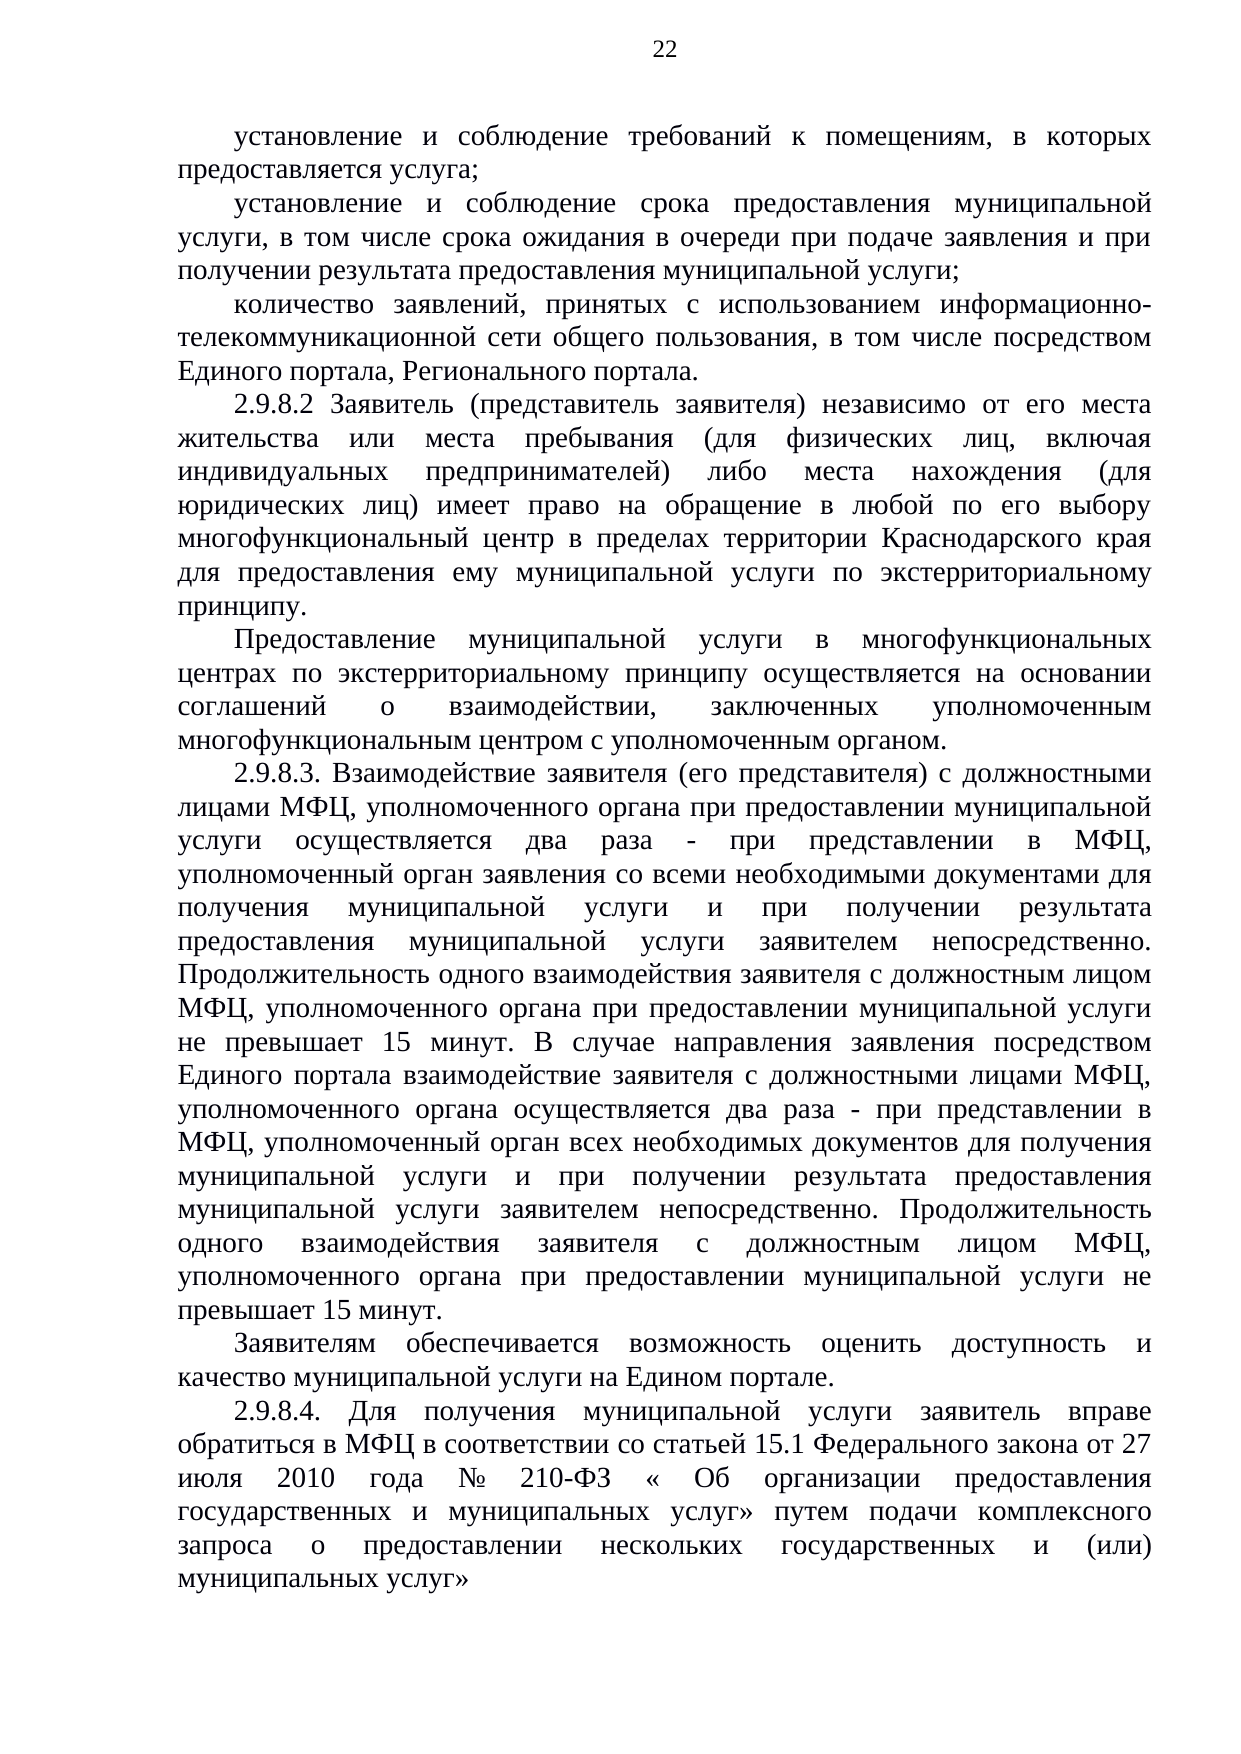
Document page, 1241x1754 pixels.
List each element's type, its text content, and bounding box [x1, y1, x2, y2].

text 2.9.8.2 Заявитель (представитель заявителя) независимо от его места жительства или места пребывания (для физических лиц, включая индивидуальных предпринимателей) либо места нахождения (для юридических лиц) имеет право на обращение в любой по его выбору многофункциональный центр в пределах территории Краснодарского края для предоставления ему муниципальной услуги по экстерриториальному принципу. [177, 386, 1152, 621]
text Предоставление муниципальной услуги в многофункциональных центрах по экстерриториальному принципу осуществляется на основании соглашений о взаимодействии, заключенных уполномоченным многофункциональным центром с уполномоченным органом. [177, 621, 1152, 755]
text количество заявлений, принятых с использованием информационно-телекоммуникационной сети общего пользования, в том числе посредством Единого портала, Регионального портала. [177, 286, 1152, 386]
text 2.9.8.3. Взаимодействие заявителя (его представителя) с должностными лицами МФЦ, уполномоченного органа при предоставлении муниципальной услуги осуществляется два раза - при представлении в МФЦ, уполномоченный орган заявления со всеми необходимыми документами для получения муниципальной услуги и при получении результата предоставления муниципальной услуги заявителем непосредственно. Продолжительность одного взаимодействия заявителя с должностным лицом МФЦ, уполномоченного органа при предоставлении муниципальной услуги не превышает 15 минут. В случае направления заявления посредством Единого портала взаимодействие заявителя с должностными лицами МФЦ, уполномоченного органа осуществляется два раза - при представлении в МФЦ, уполномоченный орган всех необходимых документов для получения муниципальной услуги и при получении результата предоставления муниципальной услуги заявителем непосредственно. Продолжительность одного взаимодействия заявителя с должностным лицом МФЦ, уполномоченного органа при предоставлении муниципальной услуги не превышает 15 минут. [177, 755, 1152, 1326]
text установление и соблюдение срока предоставления муниципальной услуги, в том числе срока ожидания в очереди при подаче заявления и при получении результата предоставления муниципальной услуги; [177, 185, 1152, 286]
text 2.9.8.4. Для получения муниципальной услуги заявитель вправе обратиться в МФЦ в соответствии со статьей 15.1 Федерального закона от 27 июля 2010 года № 210-ФЗ « Об организации предоставления государственных и муниципальных услуг» путем подачи комплексного запроса о предоставлении нескольких государственных и (или) муниципальных услуг» [177, 1393, 1152, 1594]
text Заявителям обеспечивается возможность оценить доступность и качество муниципальной услуги на Едином портале. [177, 1326, 1152, 1393]
text установление и соблюдение требований к помещениям, в которых предоставляется услуга; [177, 118, 1152, 185]
